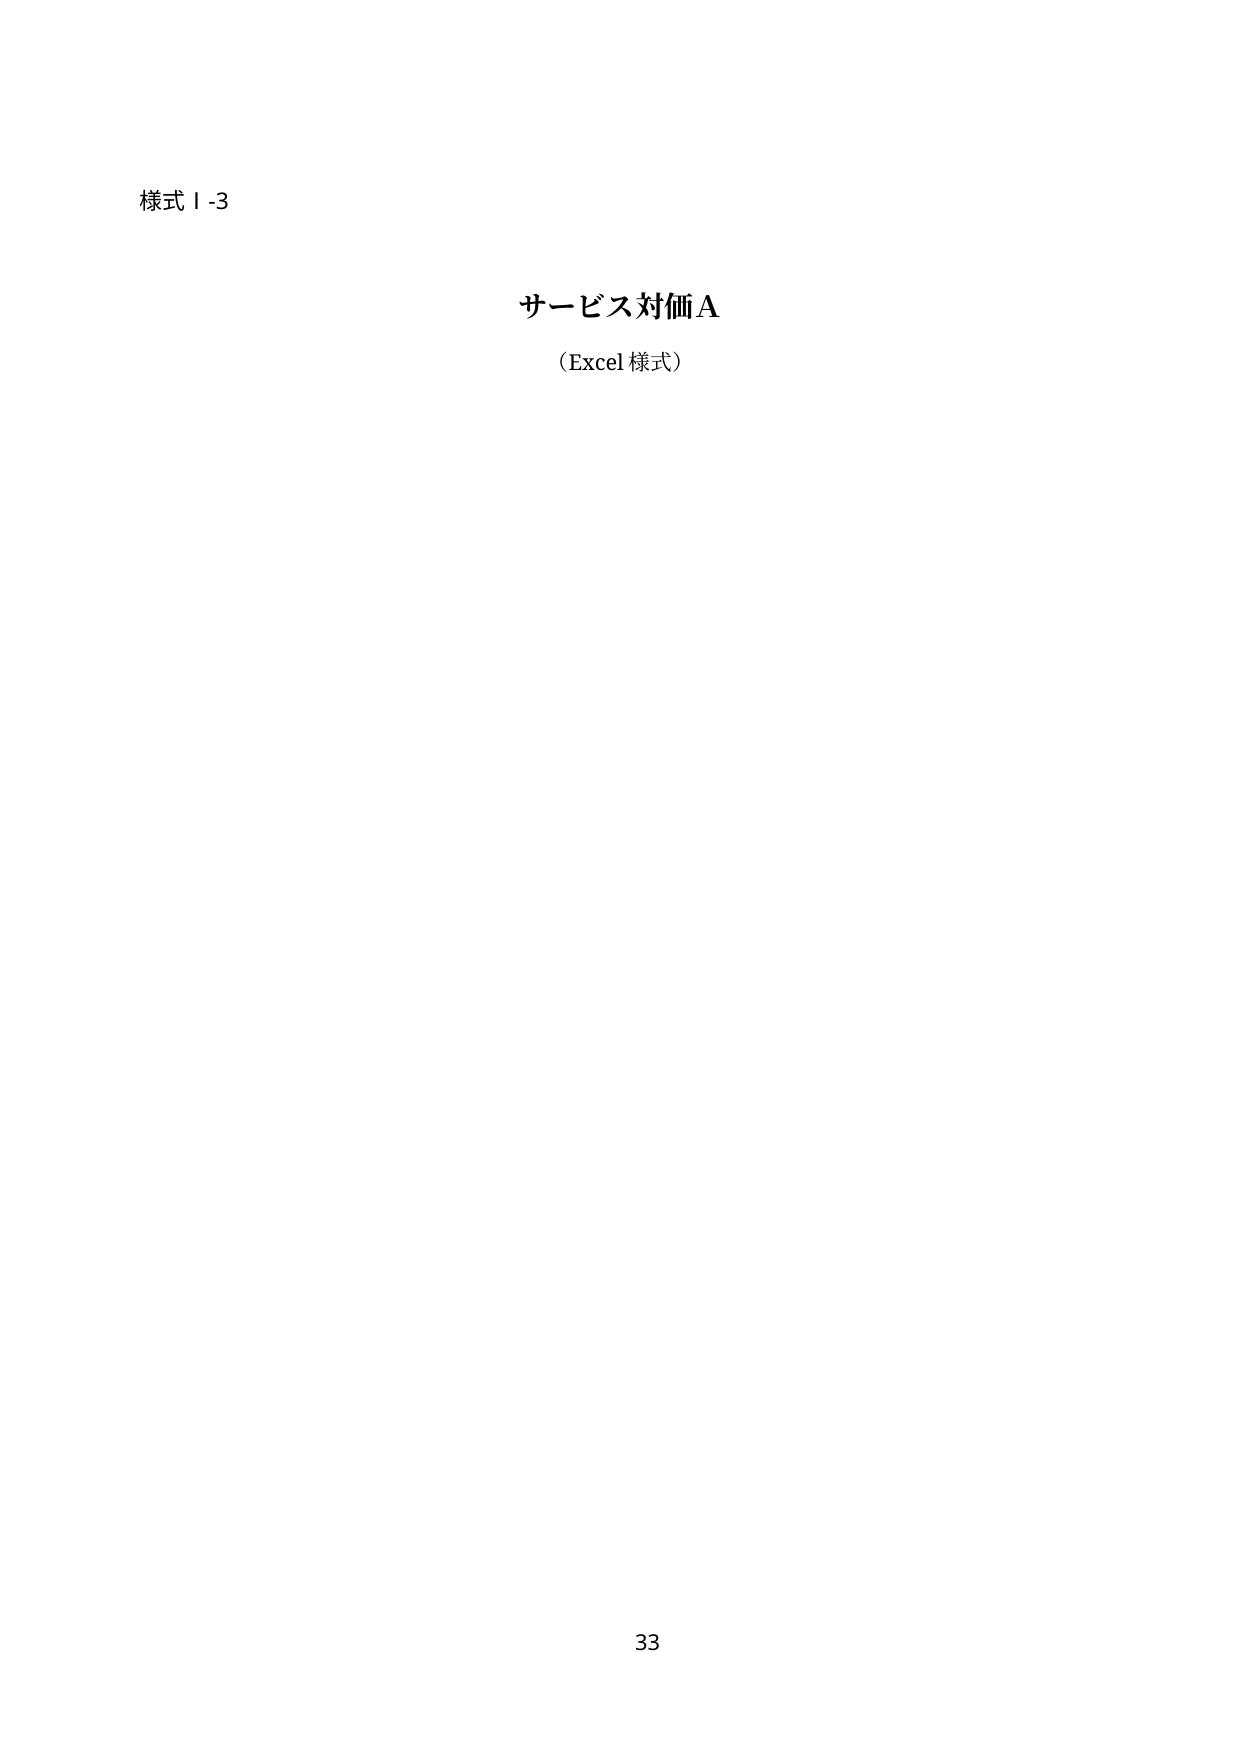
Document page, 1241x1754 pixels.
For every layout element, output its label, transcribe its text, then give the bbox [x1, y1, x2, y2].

text （Excel様式） [118, 345, 1122, 377]
text サービス対価Ａ [118, 273, 1122, 337]
list 様式Ⅰ-3 [139, 167, 1122, 232]
